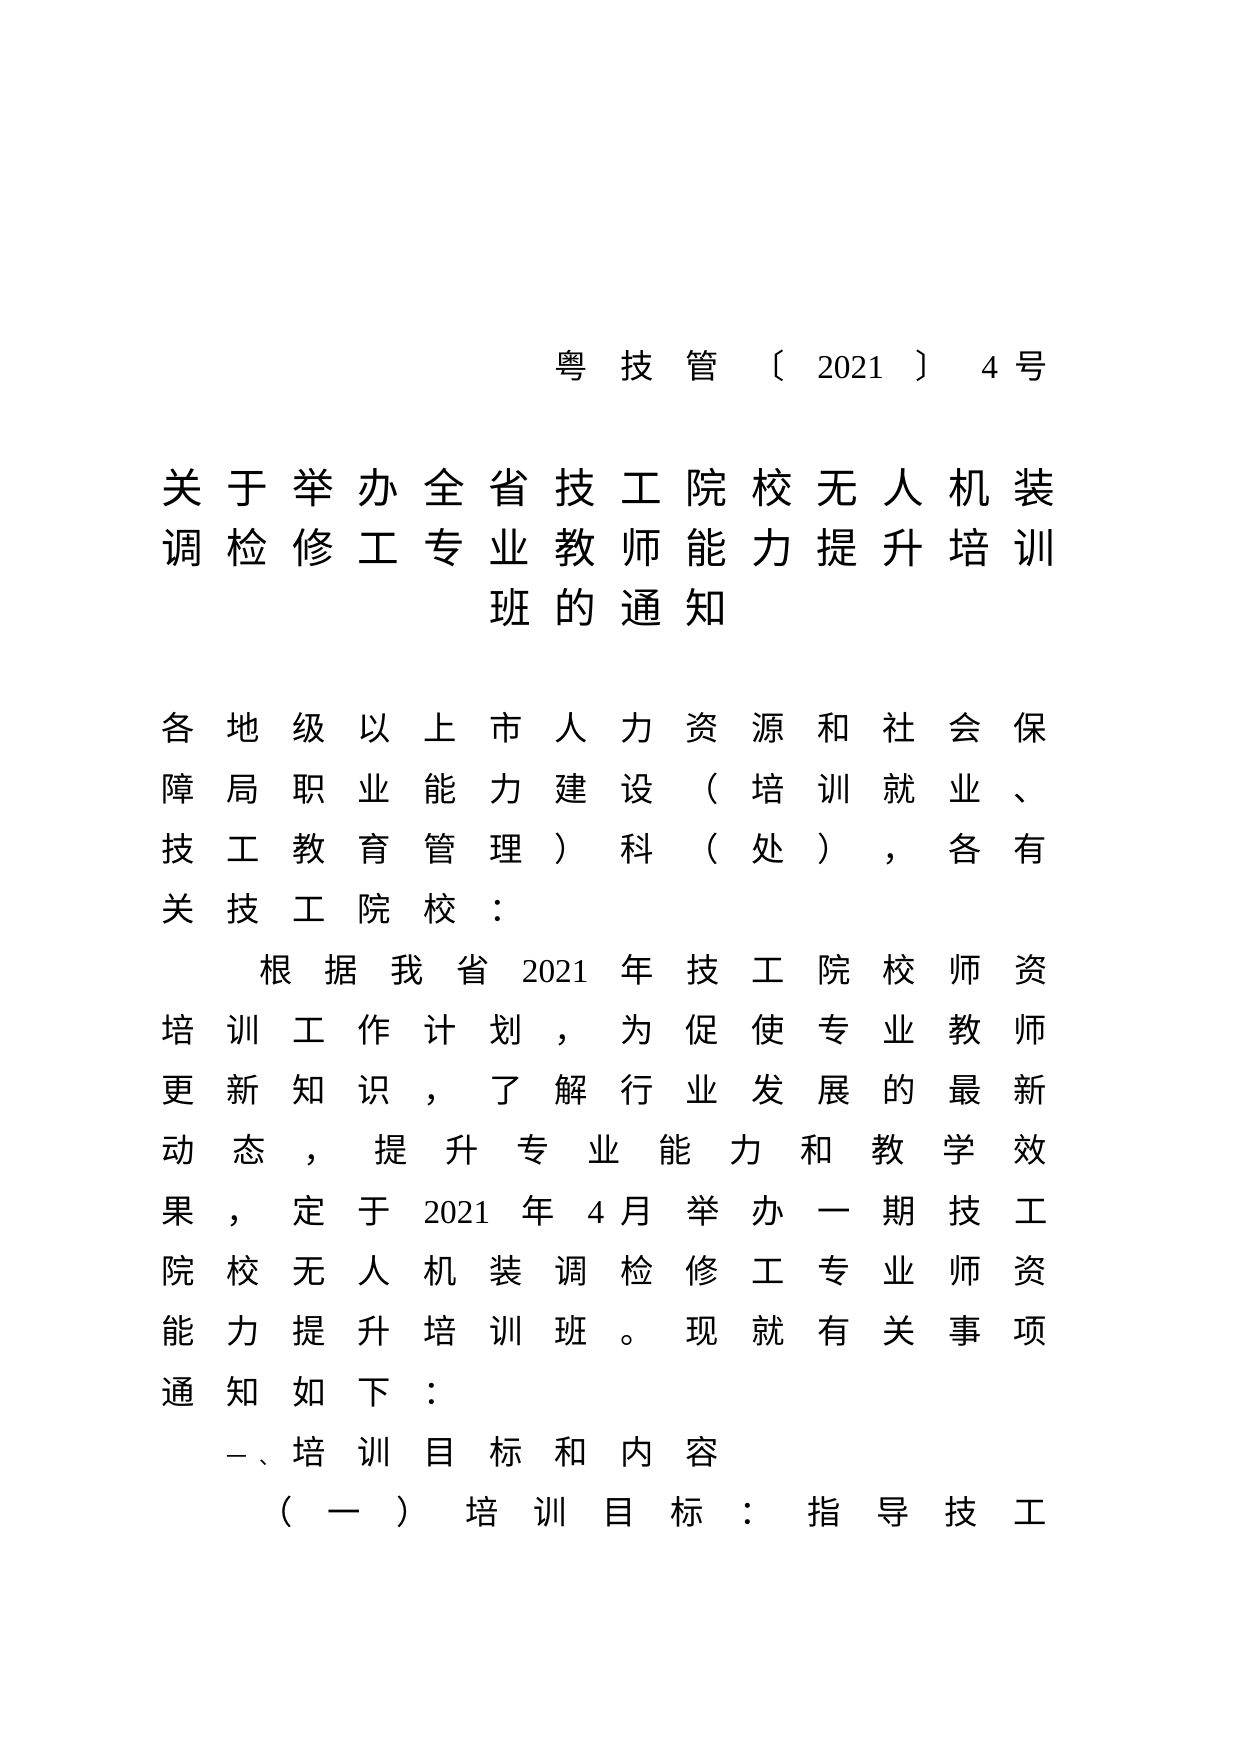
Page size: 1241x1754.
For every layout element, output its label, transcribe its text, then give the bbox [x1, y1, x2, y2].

text 粤技管〔2021〕4号 [161, 334, 1079, 394]
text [161, 1480, 1079, 1540]
list 培训目标和内容 [161, 1420, 1079, 1480]
text 各地级以上市人力资源和社会保障局职业能力建设（培训就业、技工教育管理）科（处），各有关技工院校： [161, 696, 1079, 937]
text 关于举办全省技工院校无人机装调检修工专业教师能力提升培训班的通知 [161, 455, 1079, 636]
text 根据我省2021年技工院校师资培训工作计划，为促使专业教师更新知识，了解行业发展的最新动态，提升专业能力和教学效果，定于2021年4月举办一期技工院校无人机装调检修工专业师资能力提升培训班。现就有关事项通知如下： [161, 937, 1079, 1420]
